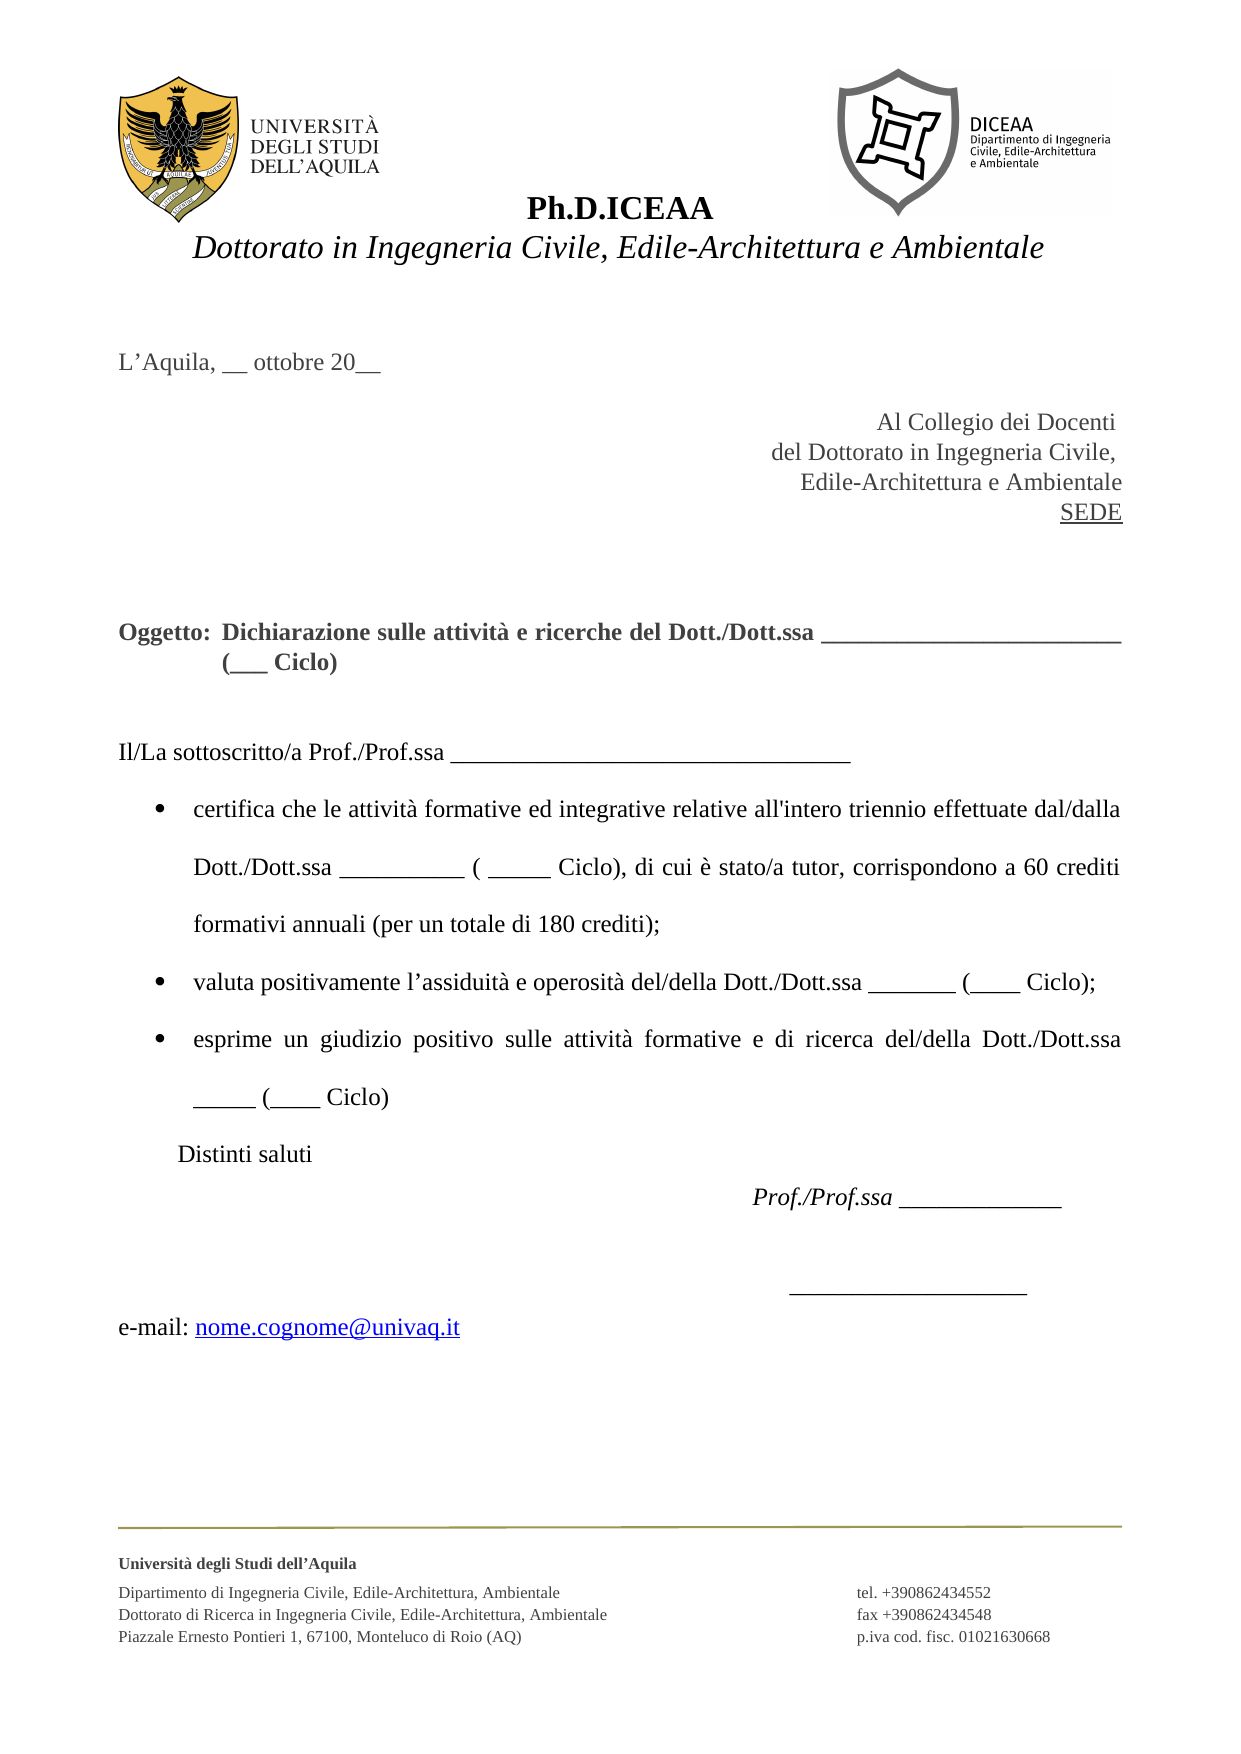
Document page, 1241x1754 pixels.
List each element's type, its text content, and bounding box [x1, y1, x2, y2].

list certifica che le attività formative ed integrative relative all'intero triennio effettuate dal/dalla Dott./Dott.ssa __________ ( _____ Ciclo), di cui è stato/a tutor, corrispondono a 60 crediti formativi annuali (per un totale di 180 crediti); [156, 794, 1122, 938]
text Oggetto: Dichiarazione sulle attività e ricerche del Dott./Dott.ssa ________________________ (___ Ciclo) [118, 617, 1122, 677]
text SEDE [650, 497, 1122, 527]
text e-mail: nome.cognome@univaq.it [118, 1312, 1122, 1341]
list valuta positivamente l’assiduità e operosità del/della Dott./Dott.ssa _______ (____ Ciclo); [156, 967, 1122, 996]
text Distinti saluti [118, 1139, 1122, 1168]
text L’Aquila, __ ottobre 20__ [118, 347, 1122, 377]
text Prof./Prof.ssa _____________ [118, 1182, 1122, 1211]
text Il/La sottoscritto/a Prof./Prof.ssa ________________________________ [118, 737, 1122, 766]
picture [118, 76, 380, 223]
list esprime un giudizio positivo sulle attività formative e di ricerca del/della Dott./Dott.ssa _____ (____ Ciclo) [156, 1024, 1122, 1111]
text Al Collegio dei Docenti del Dottorato in Ingegneria Civile, Edile-Architettura e Ambientale [118, 407, 1122, 497]
text ___________________ [118, 1269, 1122, 1297]
picture [830, 68, 1113, 217]
